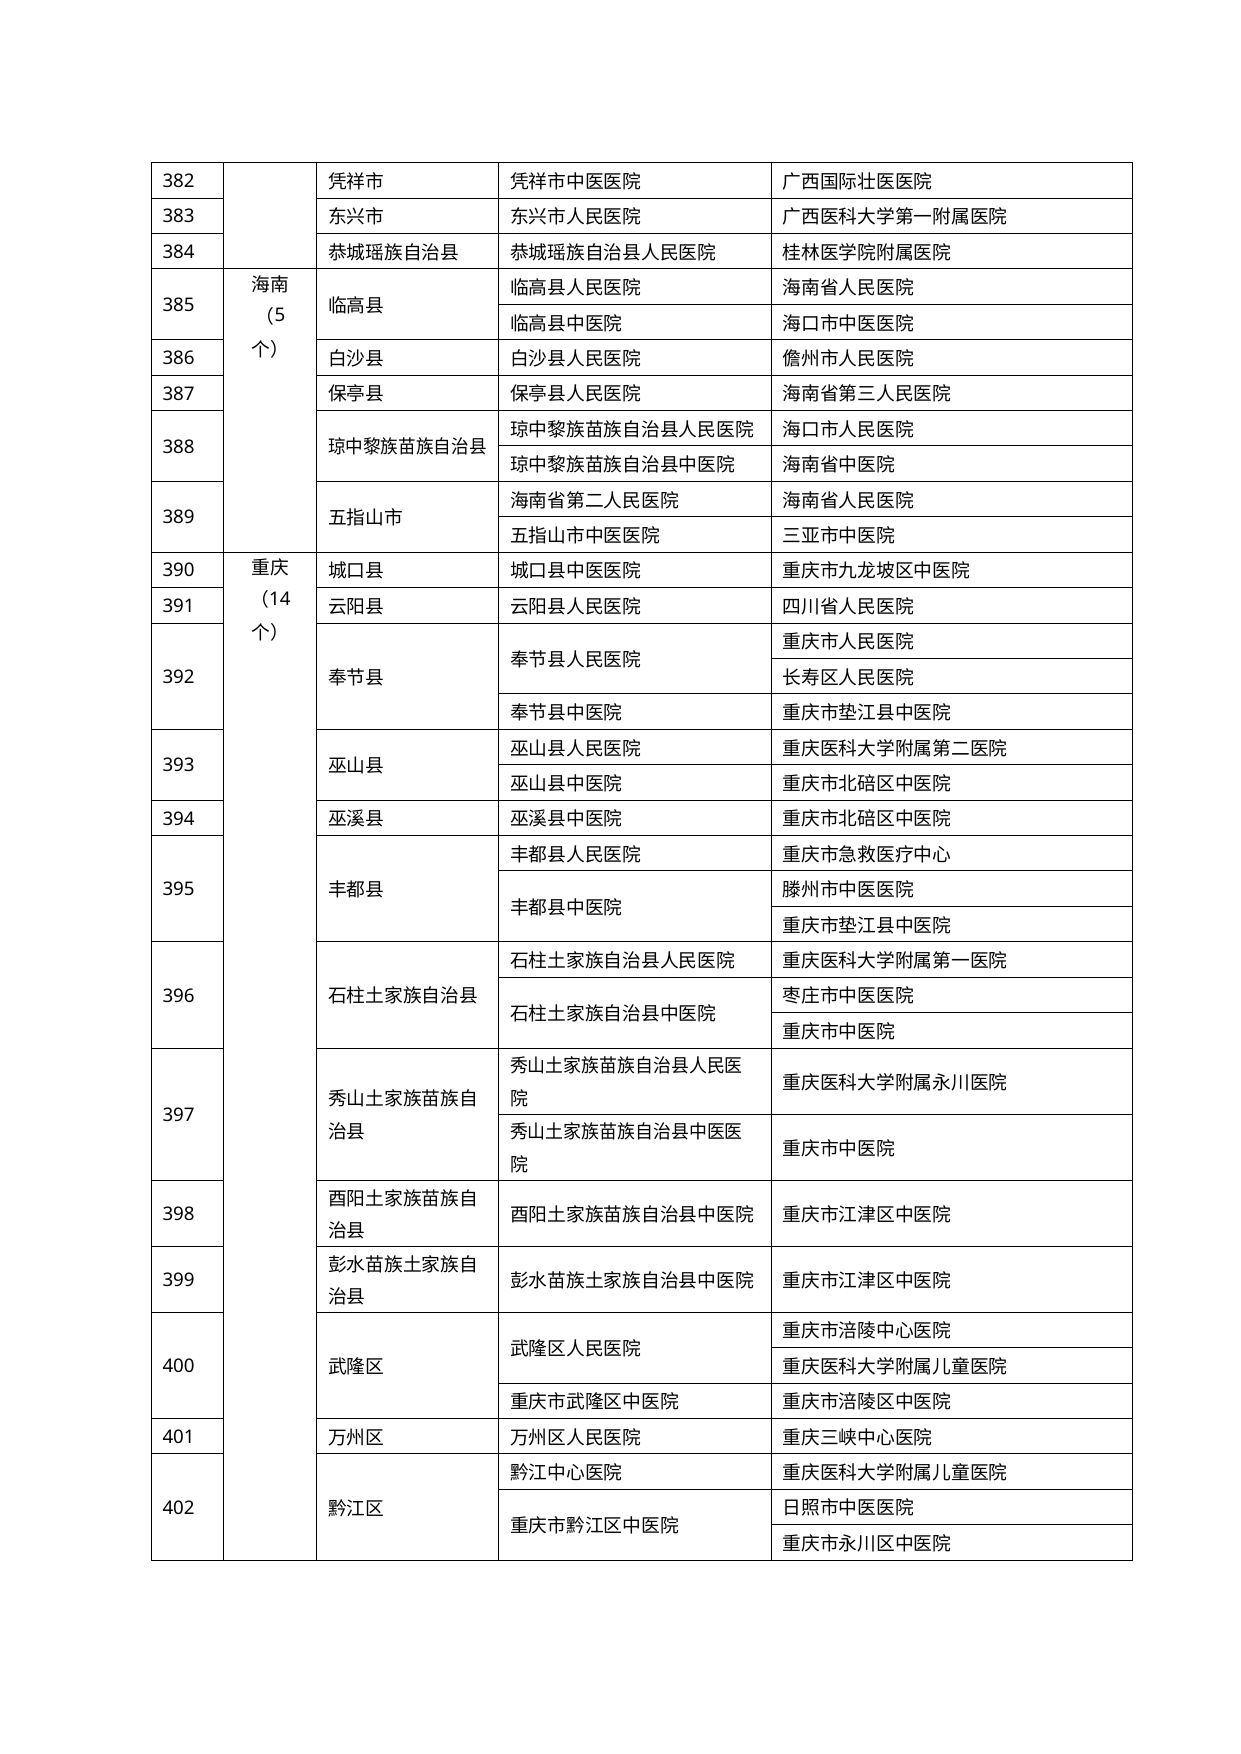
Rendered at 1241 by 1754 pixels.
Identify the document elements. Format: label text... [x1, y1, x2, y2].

table_cell 万州区 [317, 1419, 498, 1453]
table_cell 重庆医科大学附属儿童医院 [772, 1454, 1132, 1489]
table_cell 巫山县中医院 [499, 765, 771, 799]
table_cell 重庆市中医院 [772, 1115, 1132, 1179]
table_cell 382 [152, 163, 223, 197]
table_cell 东兴市 [317, 199, 498, 233]
table_cell 重庆市急救医疗中心 [772, 836, 1132, 870]
table_cell 重庆市黔江区中医院 [499, 1490, 771, 1559]
table_cell 临高县人民医院 [499, 269, 771, 304]
table_cell 凭祥市中医医院 [499, 163, 771, 197]
table_cell 400 [152, 1313, 223, 1418]
table_cell 恭城瑶族自治县 [317, 234, 498, 268]
table_cell 五指山市中医医院 [499, 517, 771, 552]
table_cell 388 [152, 411, 223, 481]
table_cell 海南省人民医院 [772, 269, 1132, 304]
table_cell 彭水苗族土家族自治县中医院 [499, 1247, 771, 1312]
table_cell 凭祥市 [317, 163, 498, 197]
table_cell 重庆医科大学附属儿童医院 [772, 1348, 1132, 1382]
table_cell 秀山土家族苗族自治县人民医院 [499, 1049, 771, 1113]
table_cell 儋州市人民医院 [772, 340, 1132, 374]
table_cell 巫溪县中医院 [499, 801, 771, 835]
table_cell 海南省第二人民医院 [499, 482, 771, 516]
table_cell 393 [152, 730, 223, 799]
table_cell 白沙县 [317, 340, 498, 374]
table_cell 重庆市武隆区中医院 [499, 1384, 771, 1418]
table_cell 滕州市中医医院 [772, 871, 1132, 906]
table_cell 酉阳土家族苗族自治县中医院 [499, 1181, 771, 1246]
table_cell 重庆市中医院 [772, 1013, 1132, 1047]
table_cell 黔江中心医院 [499, 1454, 771, 1489]
table_cell 黔江区 [317, 1454, 498, 1559]
table_cell 389 [152, 482, 223, 552]
table_cell 城口县中医医院 [499, 553, 771, 587]
table_cell 396 [152, 942, 223, 1047]
table_cell 385 [152, 269, 223, 339]
table_cell 重庆市九龙坡区中医院 [772, 553, 1132, 587]
table_cell 重庆市涪陵区中医院 [772, 1384, 1132, 1418]
table_cell 重庆医科大学附属永川医院 [772, 1049, 1132, 1113]
table_cell 琼中黎族苗族自治县中医院 [499, 446, 771, 481]
table_cell 奉节县中医院 [499, 694, 771, 729]
table_cell 384 [152, 234, 223, 268]
table_cell 重庆 （14个） [224, 553, 316, 1559]
table_cell 五指山市 [317, 482, 498, 552]
table_cell 酉阳土家族苗族自治县 [317, 1181, 498, 1246]
table_cell 重庆市北碚区中医院 [772, 765, 1132, 799]
table_cell 秀山土家族苗族自治县 [317, 1049, 498, 1179]
table_cell 白沙县人民医院 [499, 340, 771, 374]
table_cell 394 [152, 801, 223, 835]
table_cell 桂林医学院附属医院 [772, 234, 1132, 268]
table_cell 枣庄市中医医院 [772, 978, 1132, 1012]
table_cell 399 [152, 1247, 223, 1312]
table_cell 海南省人民医院 [772, 482, 1132, 516]
table_cell 广西医科大学第一附属医院 [772, 199, 1132, 233]
table_cell 武隆区 [317, 1313, 498, 1418]
table_cell 重庆市垫江县中医院 [772, 907, 1132, 941]
table_cell 临高县中医院 [499, 305, 771, 339]
table_cell 391 [152, 588, 223, 622]
table_cell 重庆市北碚区中医院 [772, 801, 1132, 835]
table_cell 383 [152, 199, 223, 233]
table_cell 巫山县 [317, 730, 498, 799]
table_cell 重庆三峡中心医院 [772, 1419, 1132, 1453]
table_cell 402 [152, 1454, 223, 1559]
table_cell 云阳县 [317, 588, 498, 622]
table_cell 387 [152, 376, 223, 410]
table_cell 海南省第三人民医院 [772, 376, 1132, 410]
table_cell 琼中黎族苗族自治县 [317, 411, 498, 481]
table_cell 石柱土家族自治县中医院 [499, 978, 771, 1047]
table_cell 重庆市永川区中医院 [772, 1525, 1132, 1559]
table_cell 琼中黎族苗族自治县人民医院 [499, 411, 771, 445]
table_cell 海南省中医院 [772, 446, 1132, 481]
table_cell 丰都县中医院 [499, 871, 771, 941]
table_cell 386 [152, 340, 223, 374]
table_cell 石柱土家族自治县 [317, 942, 498, 1047]
table_cell 重庆市人民医院 [772, 624, 1132, 658]
table_cell 重庆市江津区中医院 [772, 1181, 1132, 1246]
table_cell 重庆医科大学附属第一医院 [772, 942, 1132, 977]
table_cell 重庆医科大学附属第二医院 [772, 730, 1132, 764]
table_cell 重庆市江津区中医院 [772, 1247, 1132, 1312]
table_cell 397 [152, 1049, 223, 1179]
table_cell 彭水苗族土家族自治县 [317, 1247, 498, 1312]
table_cell 海口市人民医院 [772, 411, 1132, 445]
table_cell 丰都县 [317, 836, 498, 941]
table_cell 云阳县人民医院 [499, 588, 771, 622]
table_cell 丰都县人民医院 [499, 836, 771, 870]
table_cell 巫山县人民医院 [499, 730, 771, 764]
table_cell 武隆区人民医院 [499, 1313, 771, 1382]
table_cell 秀山土家族苗族自治县中医医院 [499, 1115, 771, 1179]
table_cell 东兴市人民医院 [499, 199, 771, 233]
table_cell 长寿区人民医院 [772, 659, 1132, 693]
table_cell 恭城瑶族自治县人民医院 [499, 234, 771, 268]
table_cell 海口市中医医院 [772, 305, 1132, 339]
table_cell 广西国际壮医医院 [772, 163, 1132, 197]
table_cell 401 [152, 1419, 223, 1453]
table_cell 临高县 [317, 269, 498, 339]
table_cell 392 [152, 624, 223, 729]
table_cell 保亭县 [317, 376, 498, 410]
table_cell 奉节县 [317, 624, 498, 729]
table_cell 重庆市涪陵中心医院 [772, 1313, 1132, 1347]
table_cell 日照市中医医院 [772, 1490, 1132, 1524]
table_cell 重庆市垫江县中医院 [772, 694, 1132, 729]
table_cell 奉节县人民医院 [499, 624, 771, 693]
table_cell 保亭县人民医院 [499, 376, 771, 410]
table_cell 395 [152, 836, 223, 941]
table_cell 四川省人民医院 [772, 588, 1132, 622]
table_cell 三亚市中医院 [772, 517, 1132, 552]
table_cell 390 [152, 553, 223, 587]
table_cell 海南 （5个） [224, 269, 316, 552]
table_cell 石柱土家族自治县人民医院 [499, 942, 771, 977]
table_cell 398 [152, 1181, 223, 1246]
table_cell 巫溪县 [317, 801, 498, 835]
table_cell 城口县 [317, 553, 498, 587]
table_cell 万州区人民医院 [499, 1419, 771, 1453]
